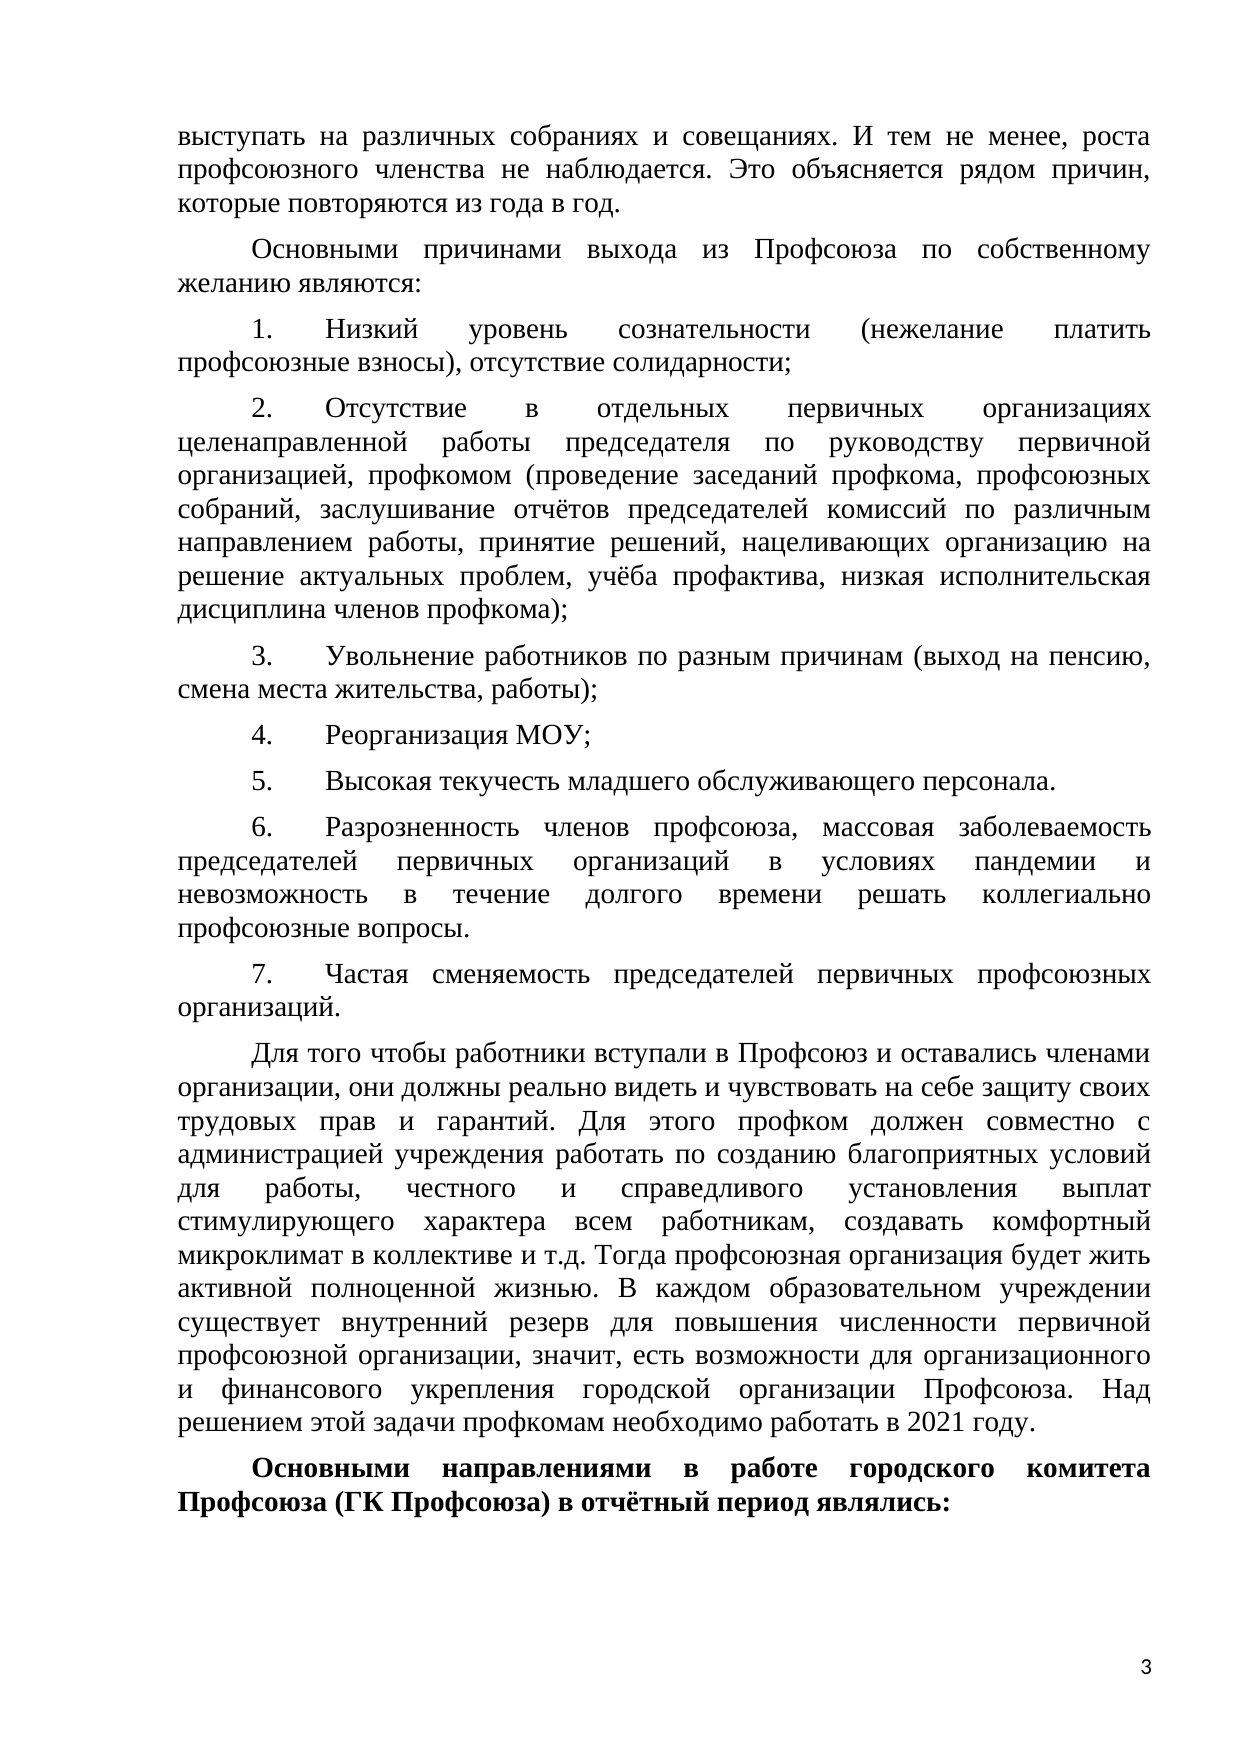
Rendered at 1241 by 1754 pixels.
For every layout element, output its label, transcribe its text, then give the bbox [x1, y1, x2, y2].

list Высокая текучесть младшего обслуживающего персонала. [177, 763, 1152, 797]
list Увольнение работников по разным причинам (выход на пенсию, смена места жительства, работы); [177, 638, 1152, 705]
text Основными направлениями в работе городского комитета Профсоюза (ГК Профсоюза) в отчётный период являлись: [177, 1451, 1152, 1518]
list Для того чтобы работники вступали в Профсоюз и оставались членами организации, они должны реально видеть и чувствовать на себе защиту своих трудовых прав и гарантий. Для этого профком должен совместно с администрацией учреждения работать по созданию благоприятных условий для работы, честного и справедливого установления выплат стимулирующего характера всем работникам, создавать комфортный микроклимат в коллективе и т.д. Тогда профсоюзная организация будет жить активной полноценной жизнью. В каждом образовательном учреждении существует внутренний резерв для повышения численности первичной профсоюзной организации, значит, есть возможности для организационного и финансового укрепления городской организации Профсоюза. Над решением этой задачи профкомам необходимо работать в 2021 году. [177, 1036, 1152, 1438]
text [177, 118, 1152, 219]
list Низкий уровень сознательности (нежелание платить профсоюзные взносы), отсутствие солидарности; [177, 311, 1152, 378]
text Основными причинами выхода из Профсоюза по собственному желанию являются: [177, 231, 1152, 298]
list Частая сменяемость председателей первичных профсоюзных организаций. [177, 956, 1152, 1023]
list Разрозненность членов профсоюза, массовая заболеваемость председателей первичных организаций в условиях пандемии и невозможность в течение долгого времени решать коллегиально профсоюзные вопросы. [177, 809, 1152, 943]
list Реорганизация МОУ; [177, 717, 1152, 751]
list Отсутствие в отдельных первичных организациях целенаправленной работы председателя по руководству первичной организацией, профкомом (проведение заседаний профкома, профсоюзных собраний, заслушивание отчётов председателей комиссий по различным направлением работы, принятие решений, нацеливающих организацию на решение актуальных проблем, учёба профактива, низкая исполнительская дисциплина членов профкома); [177, 390, 1152, 625]
